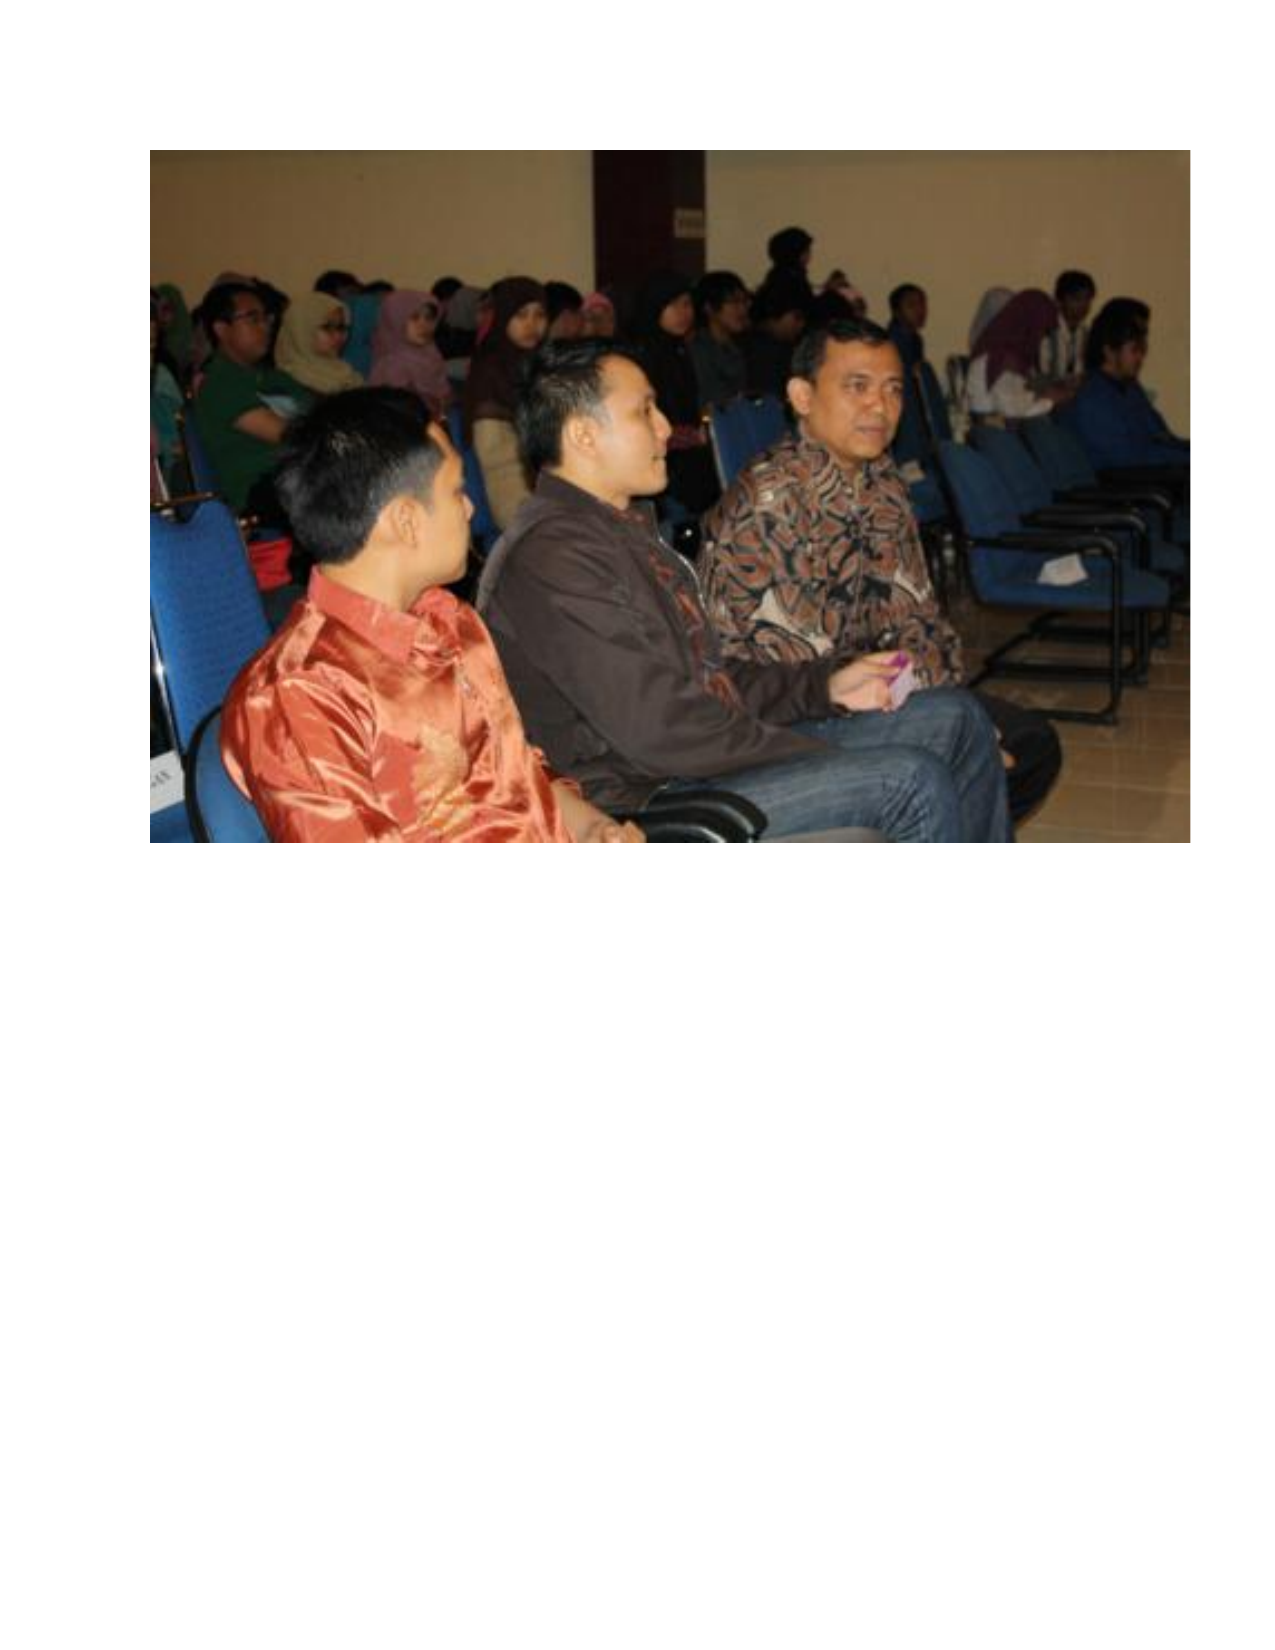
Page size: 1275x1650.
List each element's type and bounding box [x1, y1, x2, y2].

picture [150, 150, 1191, 843]
